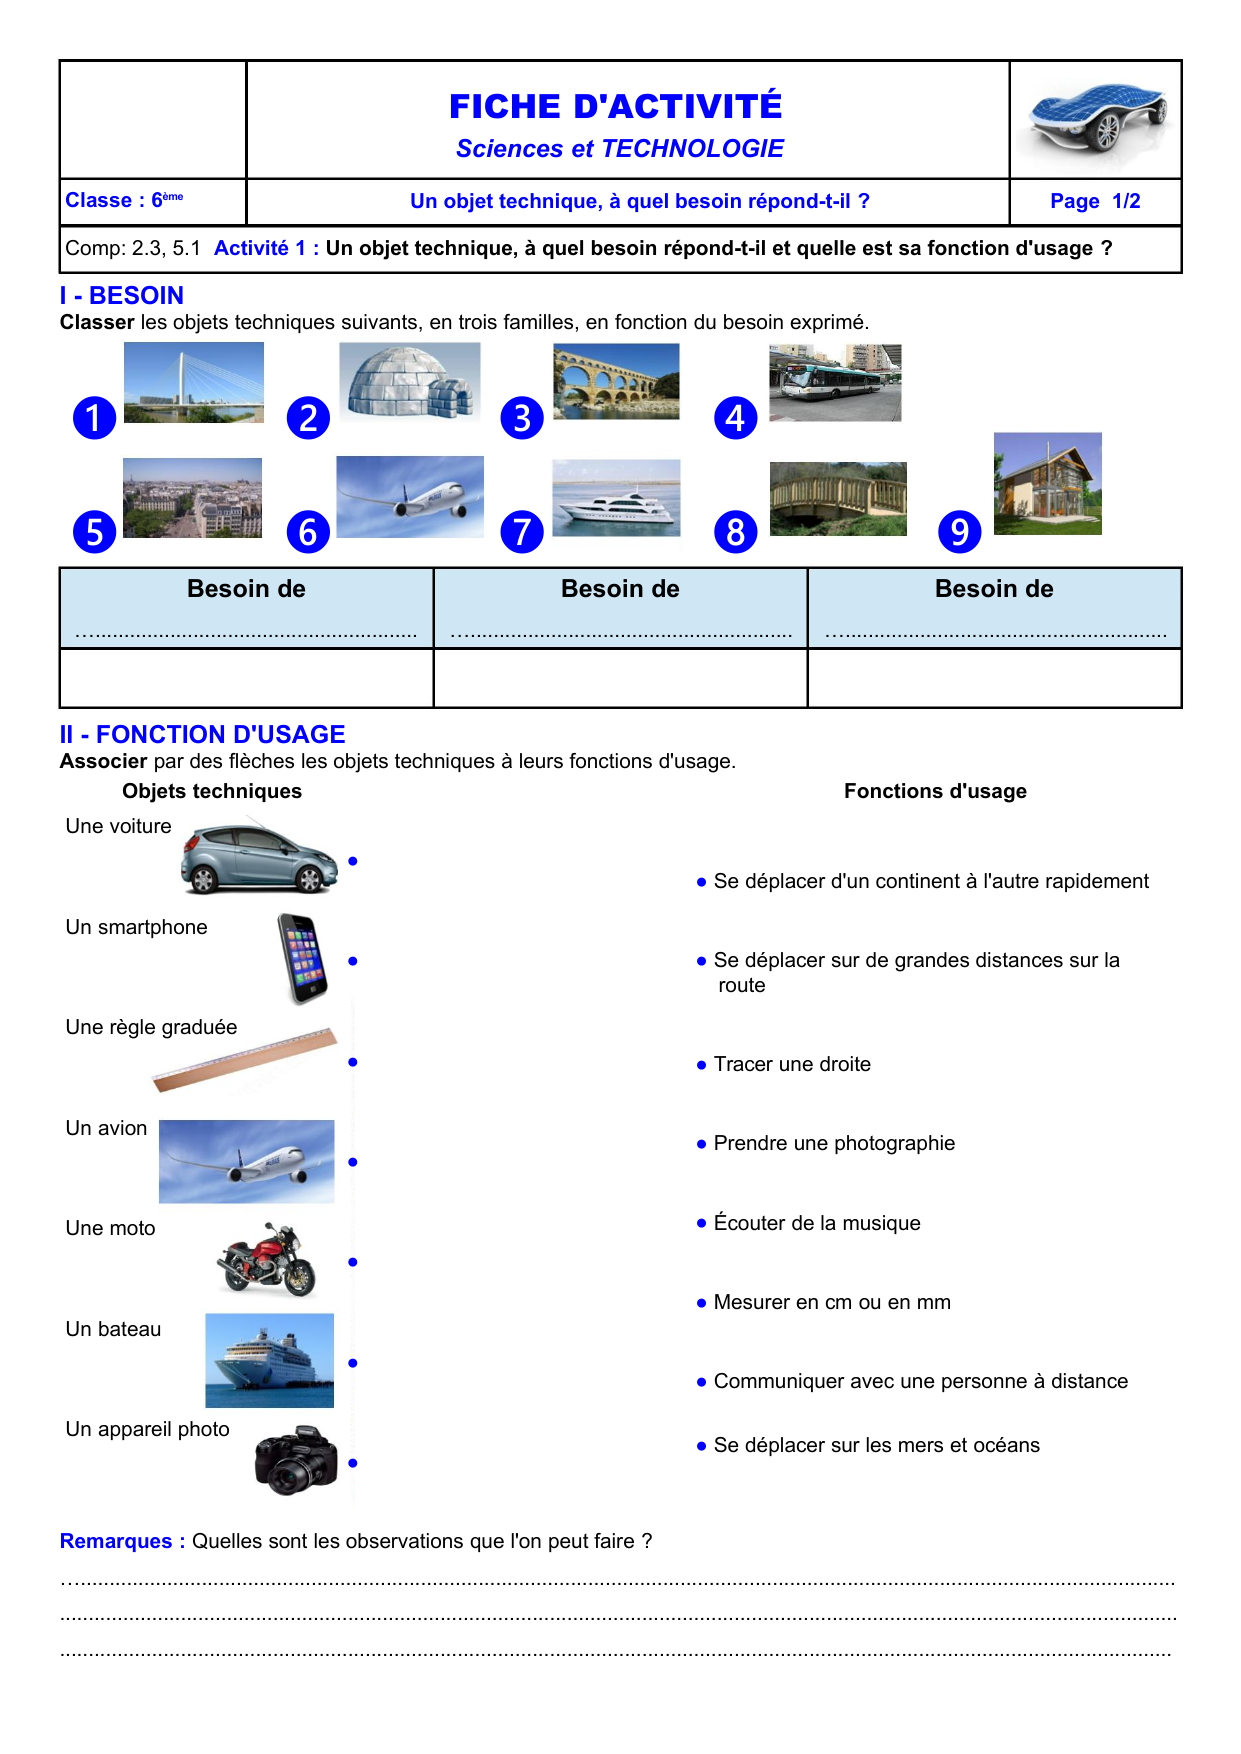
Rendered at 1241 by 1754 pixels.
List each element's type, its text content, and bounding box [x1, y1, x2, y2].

text Un bateau [65, 1317, 186, 1341]
text ● [346, 946, 384, 973]
text ● [695, 1430, 733, 1458]
text Classer les objets techniques suivants, en trois familles, en fonction du besoin exprimé. [59, 311, 893, 334]
text ❼ [497, 505, 572, 555]
text FICHE D'ACTIVITÉ [448, 81, 808, 128]
text ● [695, 1128, 733, 1156]
text Se déplacer d'un continent à l'autre rapidement [714, 870, 1173, 893]
text ● [695, 1208, 733, 1235]
picture [551, 341, 682, 422]
picture [991, 430, 1104, 538]
text … [59, 1566, 105, 1589]
text I - BESOIN [59, 282, 209, 310]
picture [56, 564, 1185, 711]
text Écouter de la musique [713, 1211, 980, 1234]
picture [147, 903, 355, 1510]
text Prendre une photographie [713, 1132, 980, 1155]
picture [120, 455, 264, 540]
picture [550, 450, 683, 553]
text Une voiture [65, 815, 197, 838]
text Communiquer avec une personne à distance [713, 1370, 1153, 1393]
text ................................................................................................................................................................................................ [90, 1638, 1207, 1661]
text ● [695, 866, 733, 894]
text ❶ [69, 391, 144, 441]
text ❸ [497, 391, 572, 441]
picture [337, 340, 483, 425]
text ❽ [711, 505, 786, 555]
text ● Tracer une droite [695, 1049, 896, 1077]
text ● [695, 1287, 733, 1315]
text Besoin de [187, 576, 331, 603]
picture [178, 812, 340, 898]
picture [767, 459, 909, 538]
text Un smartphone [65, 916, 262, 939]
text Besoin de [561, 576, 705, 603]
picture [767, 342, 904, 424]
text ● [346, 1247, 384, 1274]
text ❷ [283, 391, 358, 441]
text Fonctions d'usage [844, 780, 1052, 803]
text Page 1/2 [1050, 190, 1166, 213]
text . [59, 1638, 90, 1661]
text ❺ [69, 505, 144, 555]
text II - FONCTION D'USAGE [59, 722, 760, 749]
text Comp: 2.3, 5.1 Activité 1 : Un objet technique, à quel besoin répond-t-il et quelle est sa fonction d'usage ? [65, 237, 1136, 260]
text Un objet technique, à quel besoin répond-t-il ? [321, 190, 958, 213]
text Mesurer en cm ou en mm [713, 1291, 976, 1314]
text ● [695, 1366, 733, 1394]
text Se déplacer sur les mers et océans [713, 1434, 1153, 1457]
text ........................................................ …........................................................ …........................................................ [95, 619, 1191, 642]
text Un avion [65, 1117, 262, 1140]
text Remarques : Quelles sont les observations que l'on peut faire ? [59, 1530, 1201, 1553]
text route [718, 974, 791, 997]
text Une règle graduée [65, 1016, 262, 1039]
text ● [346, 1146, 384, 1174]
text ❻ [283, 505, 358, 555]
text ● Se déplacer sur de grandes distances sur la [695, 946, 1144, 973]
text Classe : 6ème [65, 189, 211, 212]
text Un appareil photo [65, 1418, 254, 1441]
text ................................................................................................................................................................................................. [65, 1602, 1207, 1625]
text … [74, 619, 95, 642]
text Besoin de [934, 576, 1079, 603]
text ❾ [935, 505, 1009, 555]
text Objets techniques [122, 780, 327, 803]
text Sciences et TECHNOLOGIE [455, 135, 808, 163]
text ❹ [711, 391, 786, 441]
picture [328, 431, 494, 557]
text ● [346, 1448, 384, 1475]
picture [121, 339, 265, 425]
picture [56, 56, 1185, 276]
text Associer par des flèches les objets techniques à leurs fonctions d'usage. [59, 750, 760, 773]
text .............................................................................................................................................................................................. [105, 1566, 1201, 1589]
text ● [346, 845, 384, 873]
text Une moto [65, 1217, 180, 1240]
text ● [346, 1046, 384, 1074]
text ● [346, 1347, 384, 1375]
